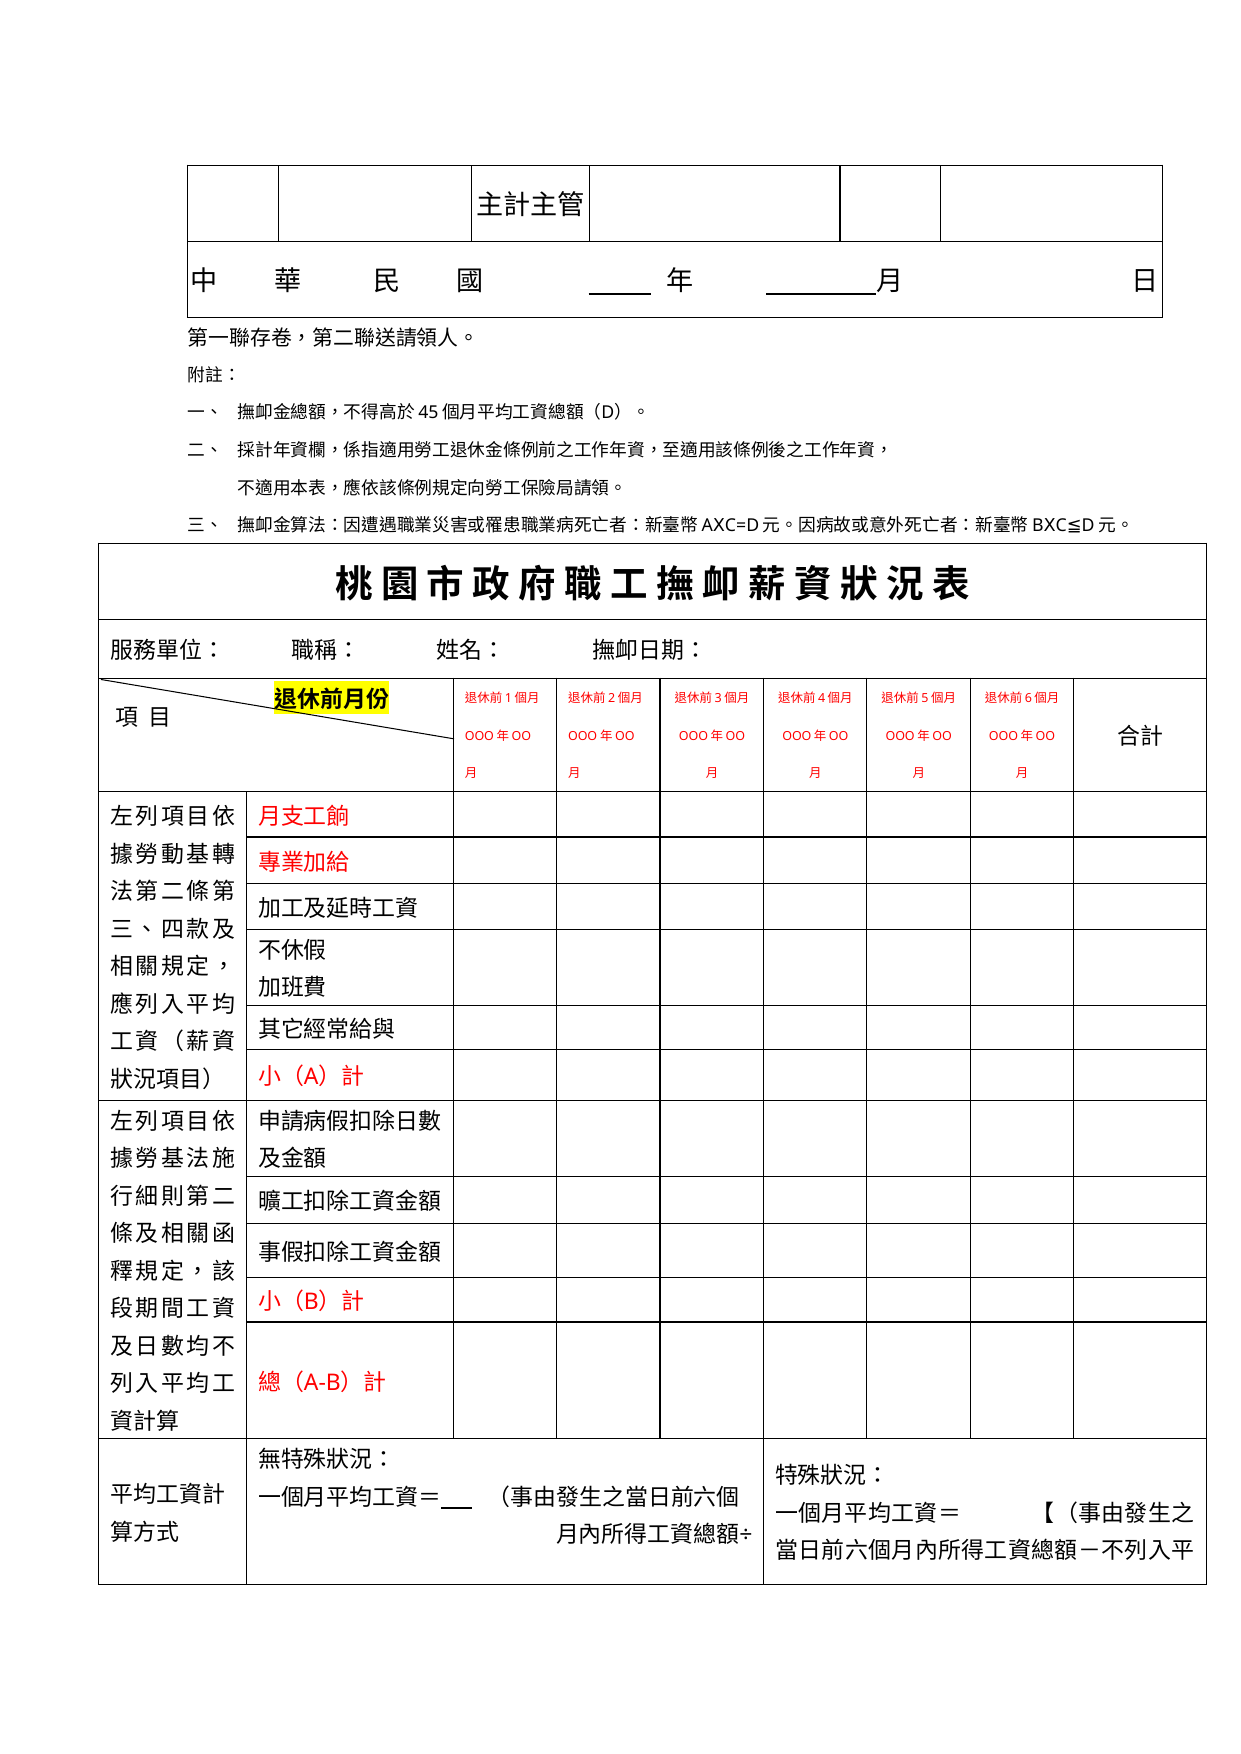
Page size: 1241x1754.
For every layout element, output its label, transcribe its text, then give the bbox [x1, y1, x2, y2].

table_cell [867, 838, 970, 883]
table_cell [247, 1439, 763, 1584]
table_cell [454, 1278, 556, 1321]
table_cell 平均工資計算方式 [99, 1439, 246, 1584]
list 不適用本表，應依該條例規定向勞工保險局請領。 [237, 468, 1177, 505]
table_cell [661, 1224, 763, 1277]
table_cell [867, 1177, 970, 1223]
table_cell [867, 1101, 970, 1176]
table_cell [971, 838, 1073, 883]
table_cell [557, 1006, 659, 1049]
table_cell [764, 1224, 866, 1277]
table_cell 服務單位： 職稱： 姓名： 撫卹日期： [99, 620, 1206, 678]
table_cell 主計主管 [472, 166, 589, 241]
table_cell 專業加給 [247, 838, 453, 883]
table_cell [1074, 1177, 1206, 1223]
table_cell 中 華 民 國 年 月 日 [188, 242, 1162, 317]
table_cell [454, 884, 556, 929]
table_cell 退休前6個月 OOO年OO月 [971, 679, 1073, 791]
table_cell [454, 1006, 556, 1049]
table_cell [454, 1224, 556, 1277]
table_cell [764, 1278, 866, 1321]
table_cell [454, 1101, 556, 1176]
table_cell [971, 1050, 1073, 1099]
list 撫卹金算法：因遭遇職業災害或罹患職業病死亡者：新臺幣AⅩC=D元。因病故或意外死亡者：新臺幣BⅩC≦D元。 [187, 505, 1162, 543]
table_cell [764, 1439, 1206, 1584]
table_cell [867, 930, 970, 1005]
table_cell [867, 1323, 970, 1438]
table_cell [557, 792, 659, 836]
table_cell 退休前月份 [99, 679, 453, 791]
table_cell 合計 [1074, 679, 1206, 791]
table_cell [557, 930, 659, 1005]
table_cell [764, 1006, 866, 1049]
table_cell [454, 1050, 556, 1099]
table_cell [971, 792, 1073, 836]
table_cell [1074, 1006, 1206, 1049]
table_cell [764, 838, 866, 883]
table_cell [454, 930, 556, 1005]
table_cell [557, 1101, 659, 1176]
table_cell [557, 1177, 659, 1223]
table_cell [867, 1224, 970, 1277]
table_cell [557, 1224, 659, 1277]
table_cell [971, 930, 1073, 1005]
text 附註： [187, 355, 1053, 393]
table_cell [764, 1101, 866, 1176]
table_cell 小（A）計 [247, 1050, 453, 1099]
table_cell 小（B）計 [247, 1278, 453, 1321]
table_cell [661, 1177, 763, 1223]
table_cell [1074, 838, 1206, 883]
table_cell [971, 1224, 1073, 1277]
table_cell [661, 1101, 763, 1176]
table_cell [454, 1177, 556, 1223]
table_cell [1074, 1323, 1206, 1438]
table_cell [971, 1006, 1073, 1049]
table_cell [764, 1050, 866, 1099]
table_cell [971, 1177, 1073, 1223]
table_cell [867, 792, 970, 836]
table_cell [557, 838, 659, 883]
table_cell [971, 1101, 1073, 1176]
table_cell [590, 166, 839, 241]
table_cell [764, 1177, 866, 1223]
table_cell [1074, 1101, 1206, 1176]
table_cell [661, 1006, 763, 1049]
table_cell 退休前2個月 OOO年OO月 [557, 679, 659, 791]
table_cell 不休假 加班費 [247, 930, 453, 1005]
table_cell [557, 1278, 659, 1321]
table_cell [454, 1323, 556, 1438]
table_cell [867, 1278, 970, 1321]
table_cell [557, 1050, 659, 1099]
table_cell 總（A-B）計 [247, 1323, 453, 1438]
table_cell [867, 1006, 970, 1049]
table_cell [1074, 930, 1206, 1005]
table_cell 左列項目依據勞動基轉法第二條第三、四款及相關規定，應列入平均工資（薪資狀況項目） [99, 792, 246, 1099]
table_cell [867, 1050, 970, 1099]
table_cell [661, 930, 763, 1005]
table_cell [661, 838, 763, 883]
table_cell [764, 792, 866, 836]
table_cell 退休前5個月 OOO年OO月 [867, 679, 970, 791]
table_cell [661, 1323, 763, 1438]
table_cell [661, 1050, 763, 1099]
table_cell [1074, 792, 1206, 836]
table_cell 申請病假扣除日數及金額 [247, 1101, 453, 1176]
table_cell 左列項目依據勞基法施行細則第二條及相關函釋規定，該段期間工資及日數均不列入平均工資計算 [99, 1101, 246, 1438]
table_cell [454, 792, 556, 836]
list 撫卹金總額，不得高於45個月平均工資總額（D）。 [187, 393, 1053, 430]
table_cell 曠工扣除工資金額 [247, 1177, 453, 1223]
table_cell [1074, 1278, 1206, 1321]
text 第一聯存卷，第二聯送請領人。 [187, 318, 1053, 355]
table_cell [1074, 1224, 1206, 1277]
list 採計年資欄，係指適用勞工退休金條例前之工作年資，至適用該條例後之工作年資， [187, 430, 1177, 468]
table_cell 加工及延時工資 [247, 884, 453, 929]
table_cell [661, 792, 763, 836]
table_cell 退休前1個月 OOO年OO月 [454, 679, 556, 791]
table_cell [661, 884, 763, 929]
table_cell [1074, 884, 1206, 929]
table_cell 退休前4個月 OOO年OO月 [764, 679, 866, 791]
table_cell [971, 884, 1073, 929]
table_cell [971, 1278, 1073, 1321]
table_cell 事假扣除工資金額 [247, 1224, 453, 1277]
table_cell [764, 1323, 866, 1438]
table_cell [454, 838, 556, 883]
table_cell [557, 1323, 659, 1438]
table_header 桃 園 市 政 府 職 工 撫 卹 薪 資 狀 況 表 [99, 544, 1206, 619]
table_cell [867, 884, 970, 929]
table_cell 其它經常給與 [247, 1006, 453, 1049]
table_cell 退休前3個月 OOO年OO月 [661, 679, 763, 791]
table_cell [971, 1323, 1073, 1438]
table_cell 月支工餉 [247, 792, 453, 836]
table_cell [764, 884, 866, 929]
table_cell [764, 930, 866, 1005]
table_cell [557, 884, 659, 929]
table_cell [1074, 1050, 1206, 1099]
table_cell [661, 1278, 763, 1321]
